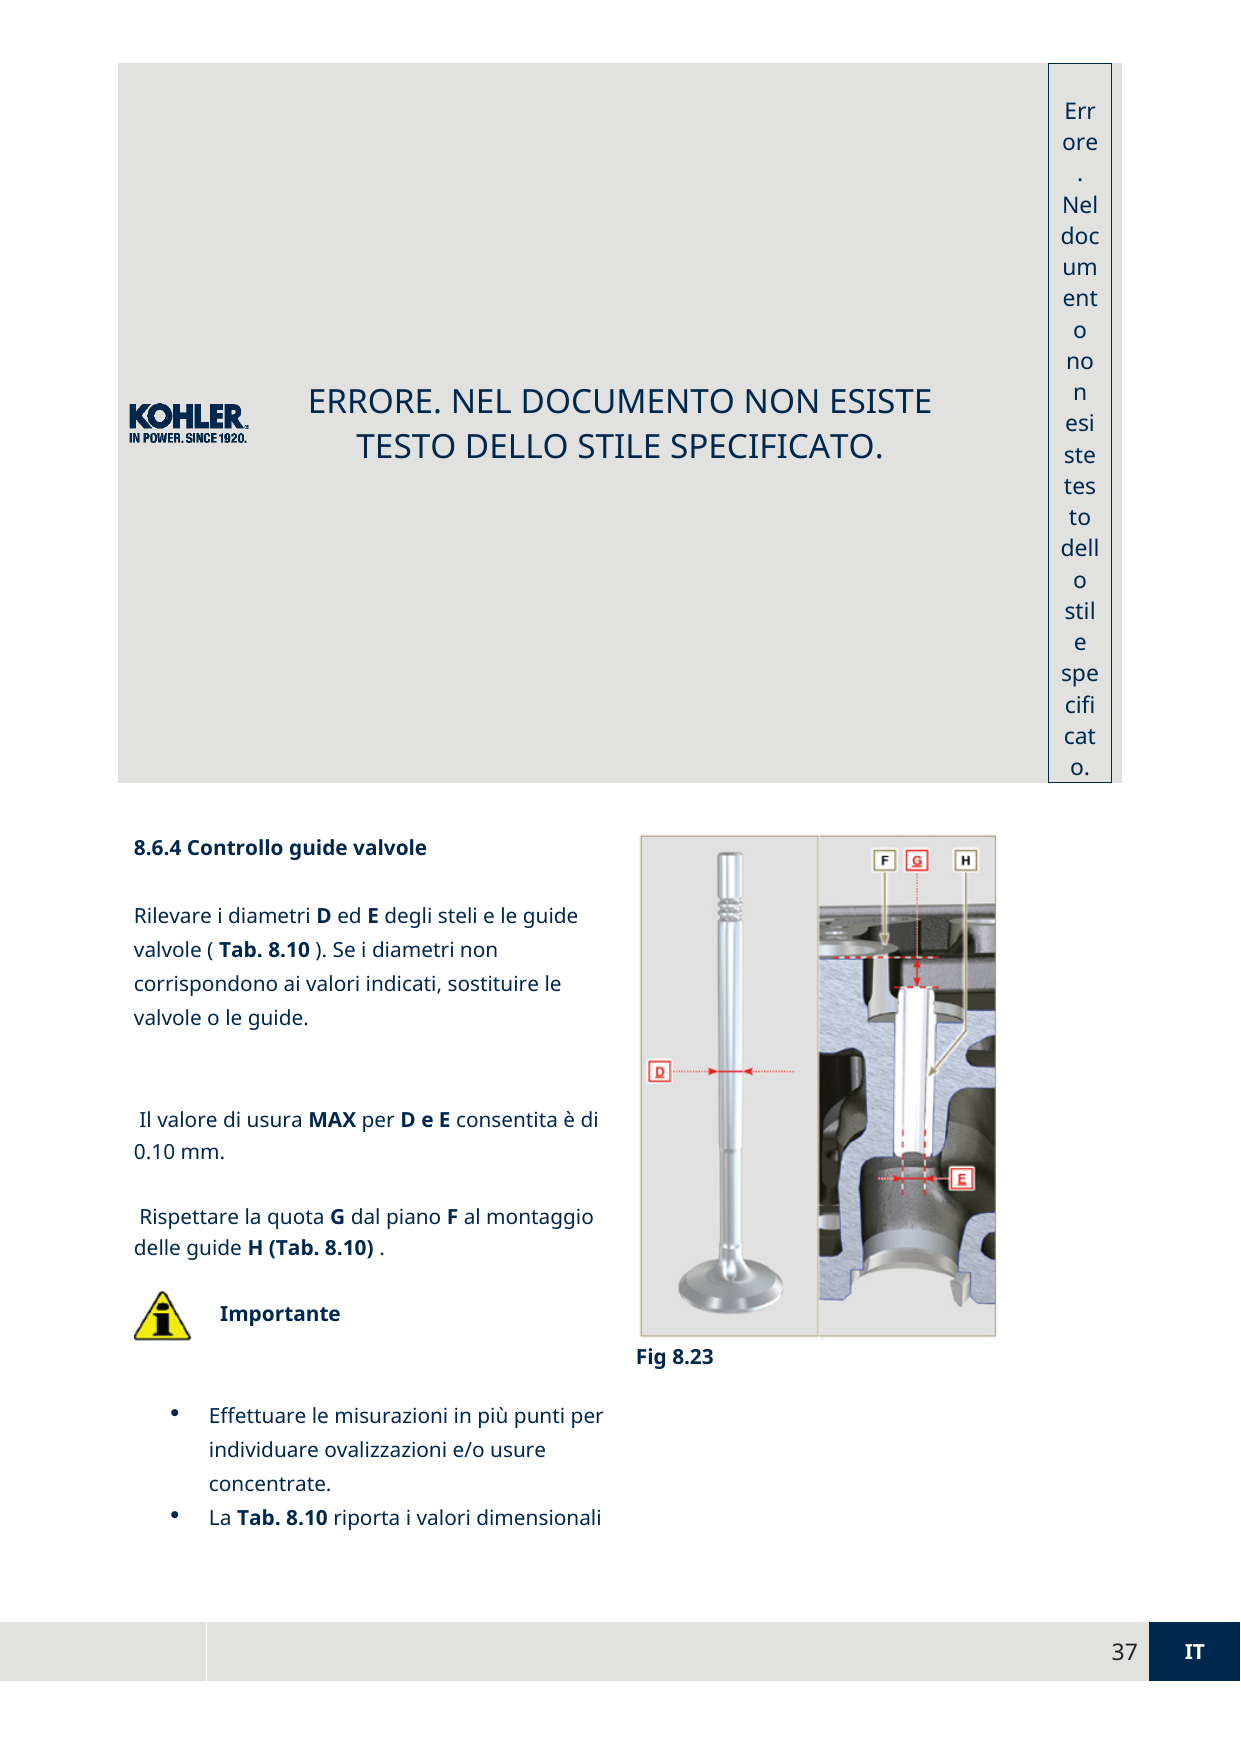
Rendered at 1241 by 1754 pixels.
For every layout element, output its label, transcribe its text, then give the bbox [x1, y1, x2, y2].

picture [635, 830, 1002, 1342]
picture [129, 403, 249, 443]
picture [133, 1289, 193, 1341]
table_cell 8.6.4 Controllo guide valvole Rilevare i diametri D ed E degli steli e le guide valvole ( Tab. 8.10 ). Se i diametri non corrispondono ai valori indicati, sostituire le valvole o le guide. Il valore di usura MAX per D e E consentita è di 0.10 mm. Rispettare la quota G dal piano F al montaggio delle guide H (Tab. 8.10) . Importante Effettuare le misurazioni in più punti per individuare ovalizzazioni e/o usure concentrate. La Tab. 8.10 riporta i valori dimensionali solo per i componenti nuovi. Tab 8.10 Dimensioni stelo - guida valvole [118, 815, 620, 1547]
table_cell Fig 8.23 [620, 815, 1122, 1547]
